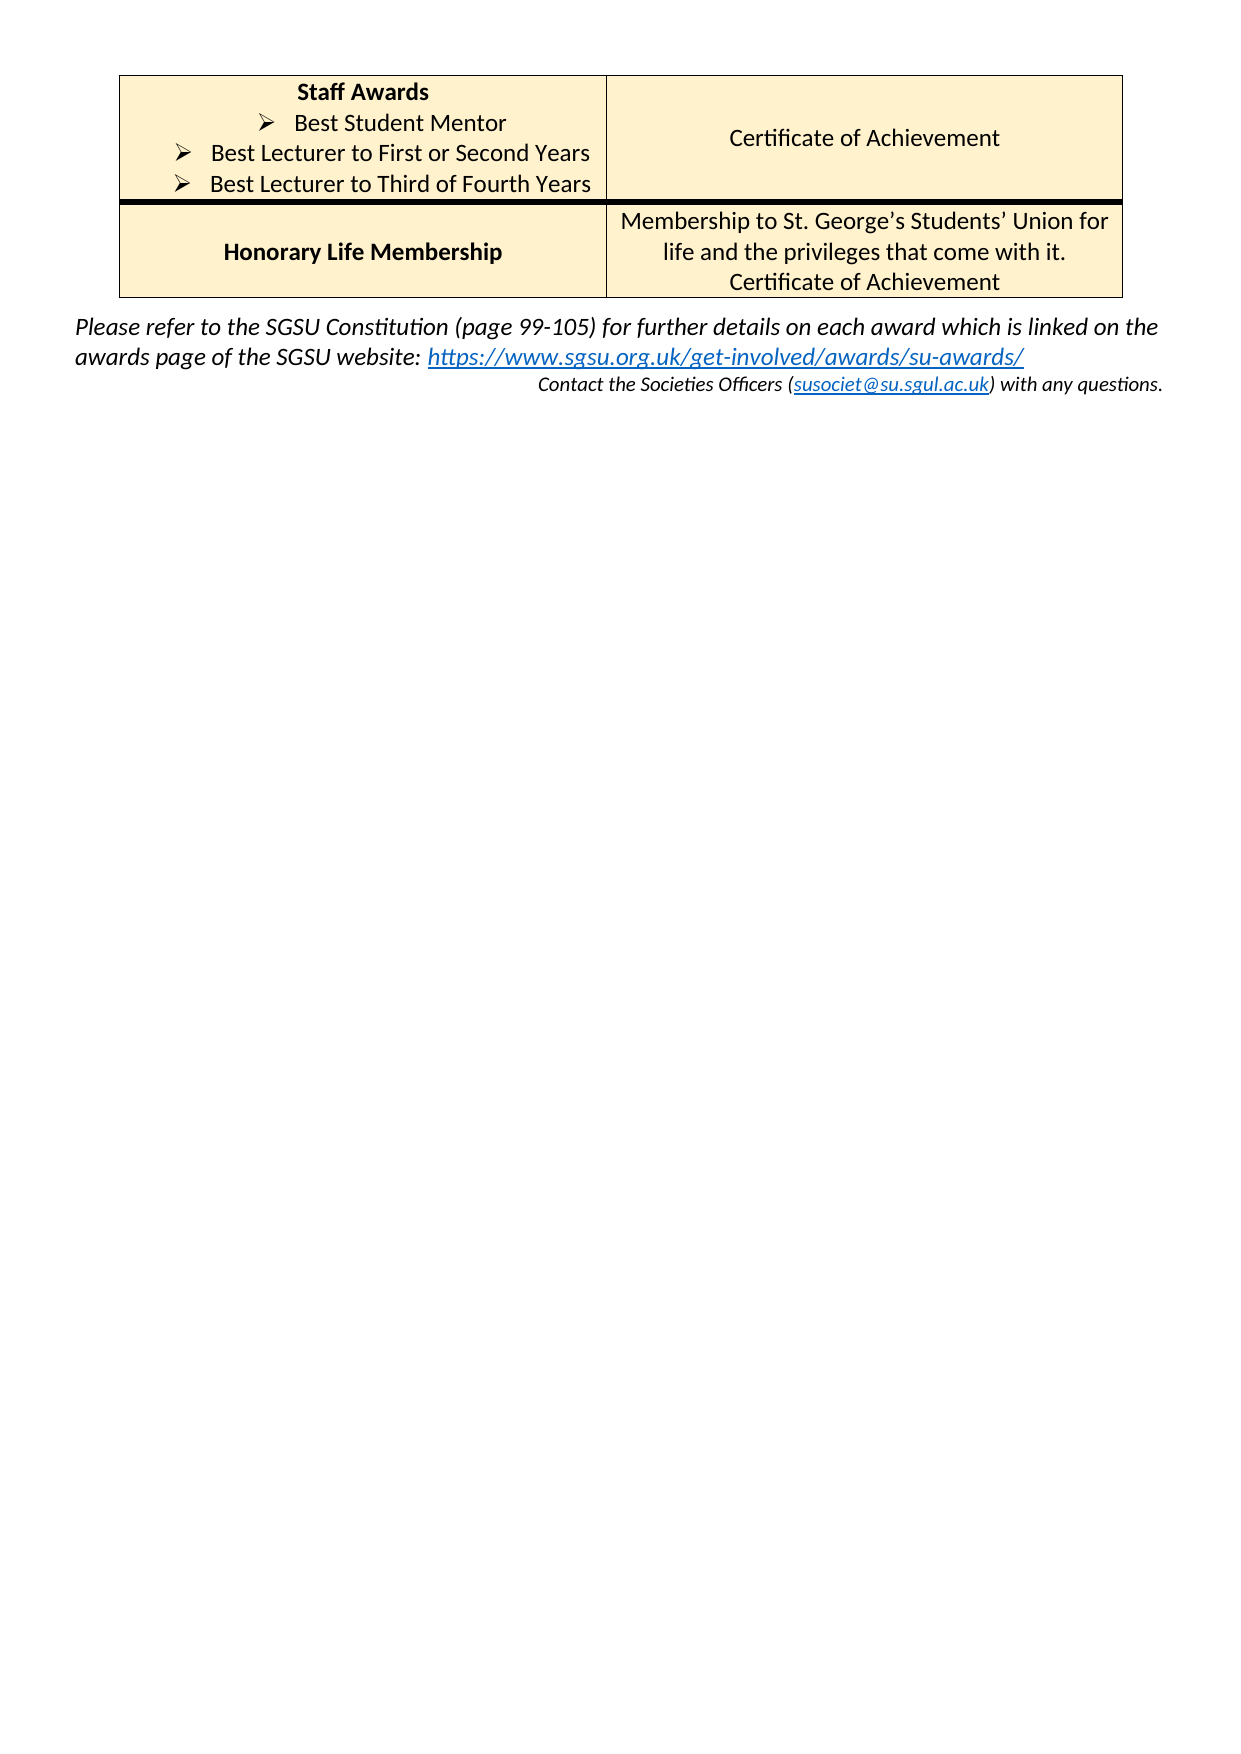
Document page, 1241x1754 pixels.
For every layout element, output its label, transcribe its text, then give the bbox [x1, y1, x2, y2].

table_cell Staff Awards Best Student Mentor Best Lecturer to First or Second Years Best Lecturer to Third of Fourth Years [120, 76, 606, 199]
table_cell Membership to St. George’s Students’ Union for life and the privileges that come with it. Certificate of Achievement [607, 205, 1122, 297]
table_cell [607, 76, 1122, 199]
table_cell Honorary Life Membership [120, 205, 606, 297]
text Please refer to the SGSU Constitution (page 99-105) for further details on each award which is linked on the awards page of the SGSU website: https://www.sgsu.org.uk/get-involved/awards/su-awards/ [75, 311, 1165, 372]
text Contact the Societies Officers (susociet@su.sgul.ac.uk) with any questions. [75, 372, 1165, 397]
